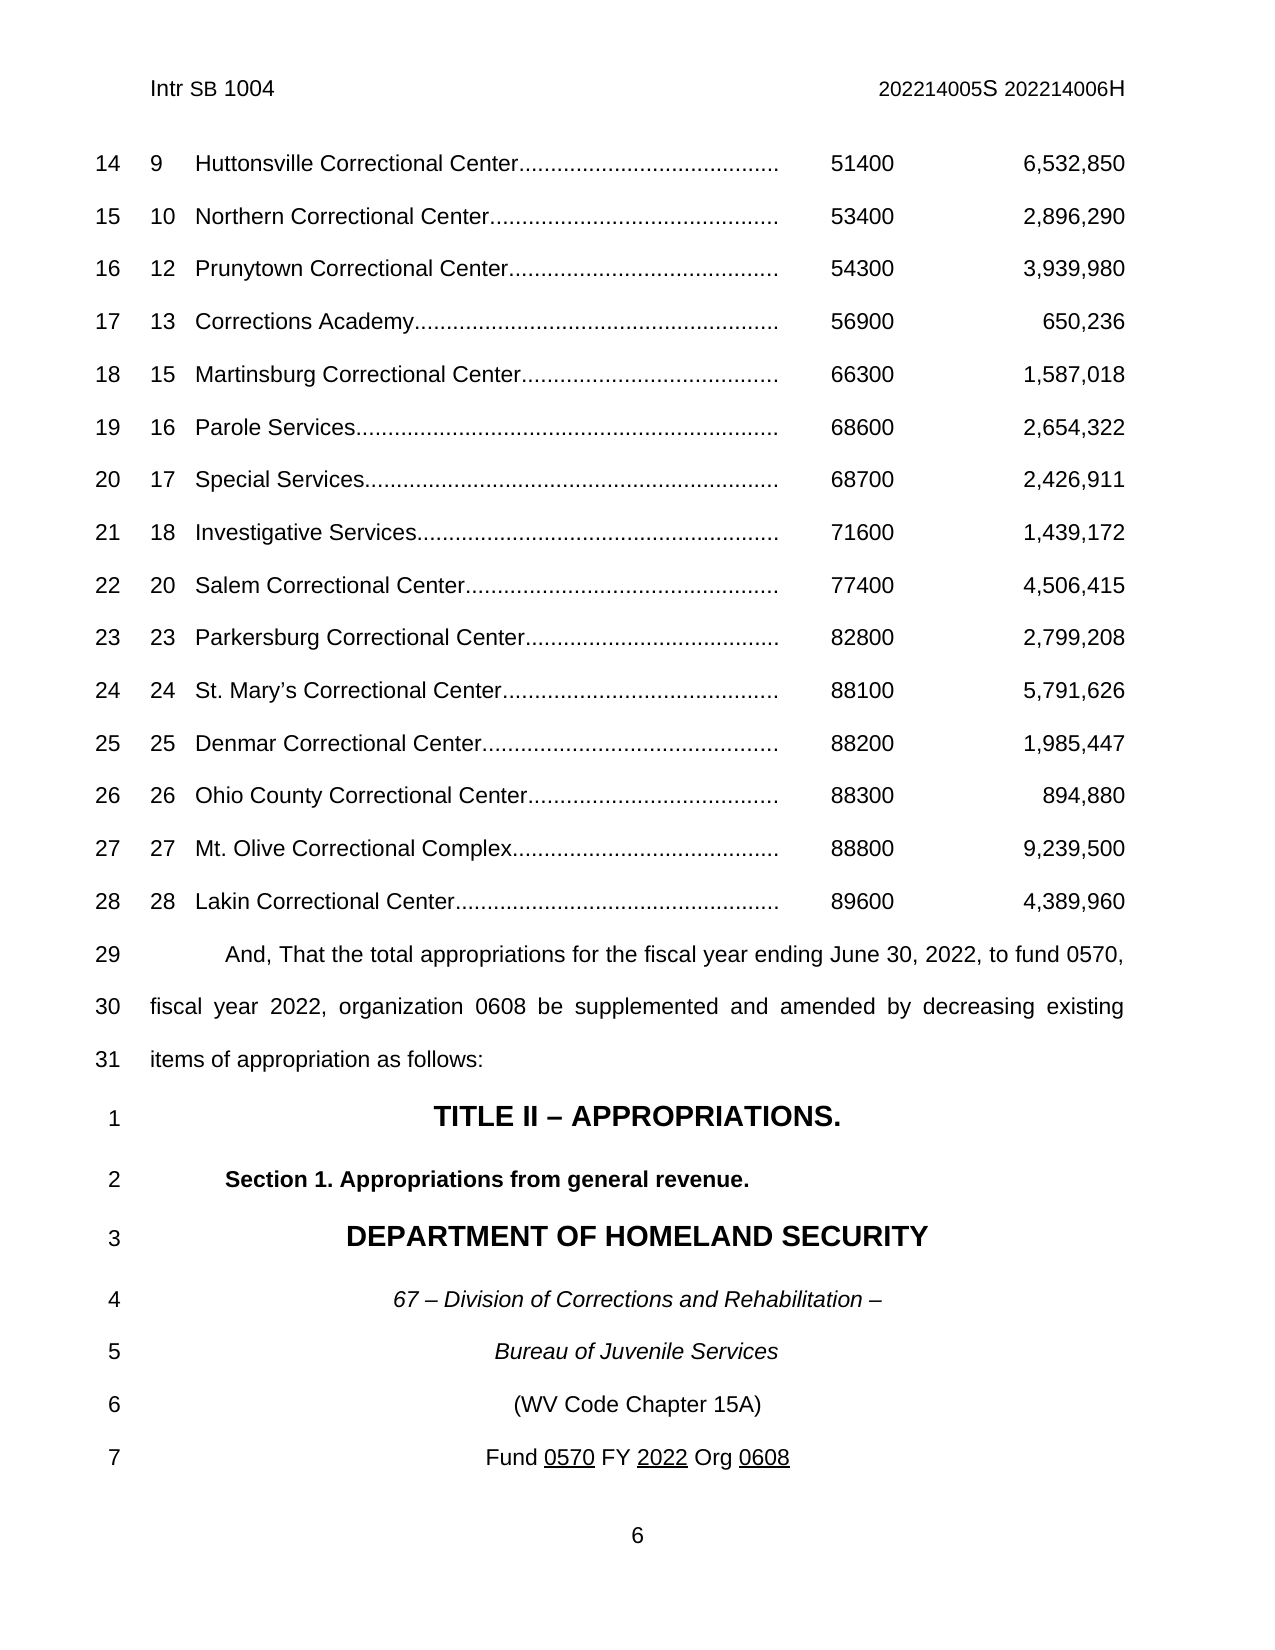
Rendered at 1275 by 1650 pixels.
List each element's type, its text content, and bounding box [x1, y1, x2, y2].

subtitle DEPARTMENT OF homeland security [150, 1218, 1125, 1252]
text Fund 0570 FY 2022 Org 0608 [150, 1444, 1125, 1470]
text 23 Parkersburg Correctional Center 82800 2,799,208 [150, 624, 1125, 651]
text 28 Lakin Correctional Center 89600 4,389,960 [150, 888, 1125, 914]
text 18 Investigative Services 71600 1,439,172 [150, 519, 1125, 545]
text 67 – Division of Corrections and Rehabilitation – [150, 1286, 1125, 1312]
text 13 Corrections Academy 56900 650,236 [150, 308, 1125, 334]
text (WV Code Chapter 15A) [150, 1391, 1125, 1417]
text 20 Salem Correctional Center 77400 4,506,415 [150, 572, 1125, 598]
text 15 Martinsburg Correctional Center 66300 1,587,018 [150, 361, 1125, 387]
text 10 Northern Correctional Center 53400 2,896,290 [150, 203, 1125, 229]
subtitle Section 1. Appropriations from general revenue. [225, 1166, 1125, 1192]
text Bureau of Juvenile Services [150, 1338, 1125, 1365]
text 26 Ohio County Correctional Center 88300 894,880 [150, 782, 1125, 809]
text 17 Special Services 68700 2,426,911 [150, 466, 1125, 493]
text 9 Huttonsville Correctional Center 51400 6,532,850 [150, 150, 1125, 176]
subtitle Title II – Appropriations. [150, 1099, 1125, 1132]
text 25 Denmar Correctional Center 88200 1,985,447 [150, 730, 1125, 756]
text 16 Parole Services 68600 2,654,322 [150, 413, 1125, 440]
text 12 Prunytown Correctional Center 54300 3,939,980 [150, 255, 1125, 282]
text 27 Mt. Olive Correctional Complex 88800 9,239,500 [150, 835, 1125, 862]
text 24 St. Mary’s Correctional Center 88100 5,791,626 [150, 677, 1125, 703]
text And, That the total appropriations for the fiscal year ending June 30, 2022, to fund 0570, fiscal year 2022, organization 0608 be supplemented and amended by decreasing existing items of appropriation as follows: [150, 941, 1125, 1072]
